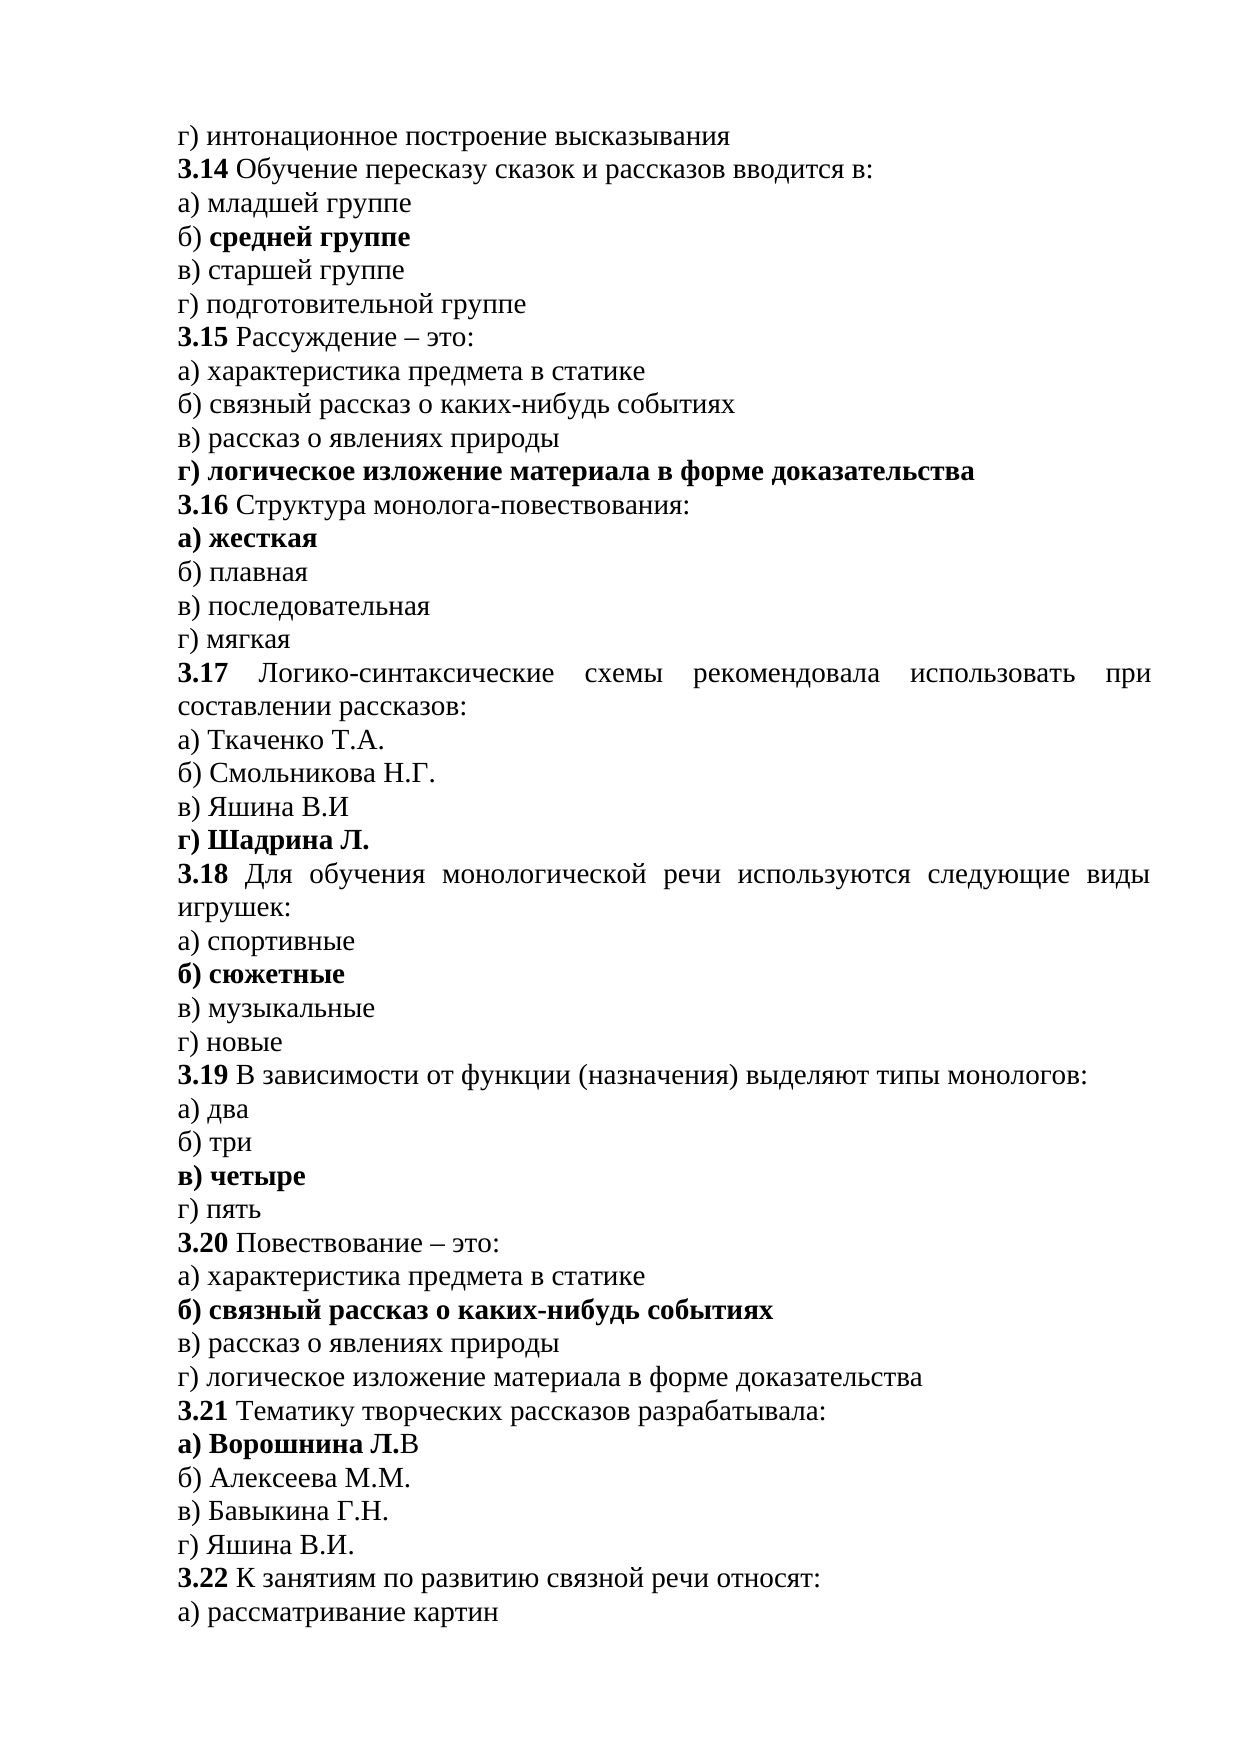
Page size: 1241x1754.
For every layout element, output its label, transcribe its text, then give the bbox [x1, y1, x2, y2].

text 3.21 Тематику творческих рассказов разрабатывала: [177, 1393, 1152, 1426]
text г) интонационное построение высказывания [177, 118, 1152, 152]
text а) характеристика предмета в статике [177, 353, 1152, 386]
text 3.19 В зависимости от функции (назначения) выделяют типы монологов: [177, 1057, 1152, 1091]
text б) средней группе [177, 219, 1152, 252]
text 3.15 Рассуждение – это: [177, 319, 1152, 353]
text г) Шадрина Л. [177, 822, 1152, 856]
text 3.16 Структура монолога-повествования: [177, 487, 1152, 521]
text г) Яшина В.И. [177, 1527, 1152, 1560]
text в) рассказ о явлениях природы [177, 420, 1152, 453]
text а) жесткая [177, 521, 1152, 554]
text а) два [177, 1091, 1152, 1124]
text б) связный рассказ о каких-нибудь событиях [177, 1292, 1152, 1326]
text в) старшей группе [177, 252, 1152, 286]
text г) мягкая [177, 621, 1152, 655]
text г) подготовительной группе [177, 286, 1152, 319]
text б) связный рассказ о каких-нибудь событиях [177, 386, 1152, 420]
text г) логическое изложение материала в форме доказательства [177, 1359, 1152, 1393]
text в) Яшина В.И [177, 789, 1152, 822]
text 3.14 Обучение пересказу сказок и рассказов вводится в: [177, 152, 1152, 185]
text 3.20 Повествование – это: [177, 1225, 1152, 1258]
text в) рассказ о явлениях природы [177, 1326, 1152, 1359]
text б) Смольникова Н.Г. [177, 755, 1152, 789]
text б) плавная [177, 554, 1152, 588]
text а) рассматривание картин [177, 1594, 1152, 1627]
text г) логическое изложение материала в форме доказательства [177, 453, 1152, 487]
text в) музыкальные [177, 990, 1152, 1024]
text а) Ворошнина Л.В [177, 1426, 1152, 1460]
text а) Ткаченко Т.А. [177, 722, 1152, 755]
text в) четыре [177, 1158, 1152, 1191]
text б) сюжетные [177, 957, 1152, 990]
text г) пять [177, 1191, 1152, 1225]
text б) три [177, 1124, 1152, 1158]
text в) последовательная [177, 588, 1152, 621]
text 3.18 Для обучения монологической речи используются следующие виды игрушек: [177, 856, 1152, 923]
text 3.17 Логико-синтаксические схемы рекомендовала использовать при составлении рассказов: [177, 655, 1152, 722]
text г) новые [177, 1024, 1152, 1057]
text б) Алексеева М.М. [177, 1460, 1152, 1493]
text в) Бавыкина Г.Н. [177, 1493, 1152, 1527]
text а) характеристика предмета в статике [177, 1258, 1152, 1292]
text а) спортивные [177, 923, 1152, 957]
text а) младшей группе [177, 185, 1152, 219]
text 3.22 К занятиям по развитию связной речи относят: [177, 1560, 1152, 1594]
